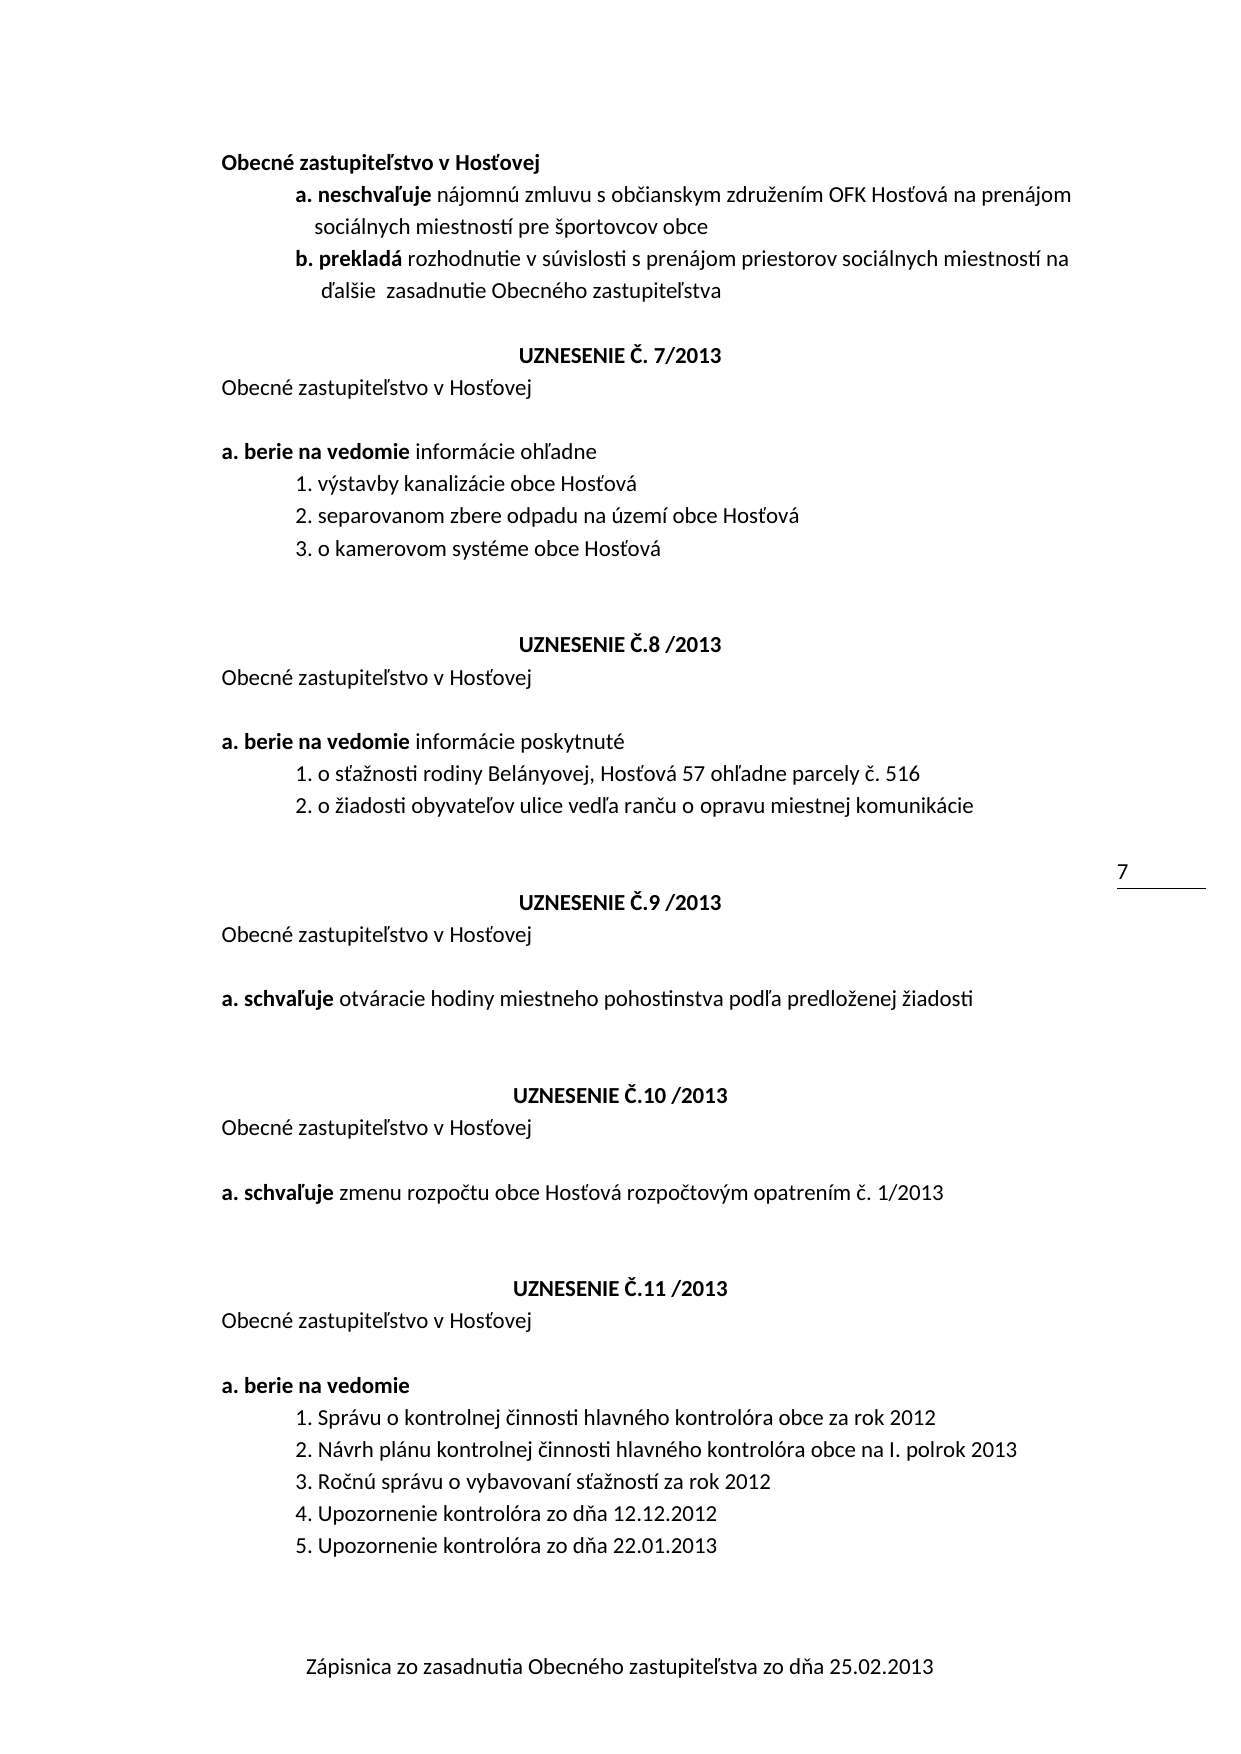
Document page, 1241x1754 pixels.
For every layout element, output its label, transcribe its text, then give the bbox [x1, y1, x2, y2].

text 1. Správu o kontrolnej činnosti hlavného kontrolóra obce za rok 2012 [148, 1403, 1093, 1431]
text 2. Návrh plánu kontrolnej činnosti hlavného kontrolóra obce na I. polrok 2013 [221, 1435, 1093, 1463]
text a. schvaľuje otváracie hodiny miestneho pohostinstva podľa predloženej žiadosti [148, 984, 1093, 1012]
text a. berie na vedomie informácie poskytnuté [148, 727, 1093, 755]
text Obecné zastupiteľstvo v Hosťovej [148, 373, 1093, 401]
text UZNESENIE Č.11 /2013 [148, 1274, 1093, 1302]
text Obecné zastupiteľstvo v Hosťovej [148, 920, 1093, 948]
text UZNESENIE Č. 7/2013 [148, 341, 1093, 369]
text b. prekladá rozhodnutie v súvislosti s prenájom priestorov sociálnych miestností na [221, 244, 1093, 272]
text sociálnych miestností pre športovcov obce [148, 212, 1093, 240]
text 4. Upozornenie kontrolóra zo dňa 12.12.2012 [221, 1499, 1093, 1527]
text 5. Upozornenie kontrolóra zo dňa 22.01.2013 [221, 1532, 1093, 1560]
text Obecné zastupiteľstvo v Hosťovej [148, 148, 1093, 176]
text UZNESENIE Č.10 /2013 [148, 1081, 1093, 1109]
text 3. Ročnú správu o vybavovaní sťažností za rok 2012 [221, 1467, 1093, 1495]
text Obecné zastupiteľstvo v Hosťovej [148, 663, 1093, 691]
text a. neschvaľuje nájomnú zmluvu s občianskym združením OFK Hosťová na prenájom [221, 180, 1093, 208]
text 2. o žiadosti obyvateľov ulice vedľa ranču o opravu miestnej komunikácie [221, 791, 1093, 819]
text UZNESENIE Č.9 /2013 [148, 888, 1093, 916]
text a. schvaľuje zmenu rozpočtu obce Hosťová rozpočtovým opatrením č. 1/2013 [148, 1178, 1093, 1206]
text a. berie na vedomie informácie ohľadne [148, 437, 1093, 465]
text ďalšie zasadnutie Obecného zastupiteľstva [221, 276, 1093, 304]
text 1. výstavby kanalizácie obce Hosťová [221, 469, 1093, 497]
text 2. separovanom zbere odpadu na území obce Hosťová [221, 502, 1093, 530]
text Obecné zastupiteľstvo v Hosťovej [148, 1306, 1093, 1334]
text Obecné zastupiteľstvo v Hosťovej [148, 1113, 1093, 1141]
text 1. o sťažnosti rodiny Belányovej, Hosťová 57 ohľadne parcely č. 516 [221, 759, 1093, 787]
text 3. o kamerovom systéme obce Hosťová [221, 534, 1093, 562]
text a. berie na vedomie [148, 1371, 1093, 1399]
text UZNESENIE Č.8 /2013 [148, 630, 1093, 658]
